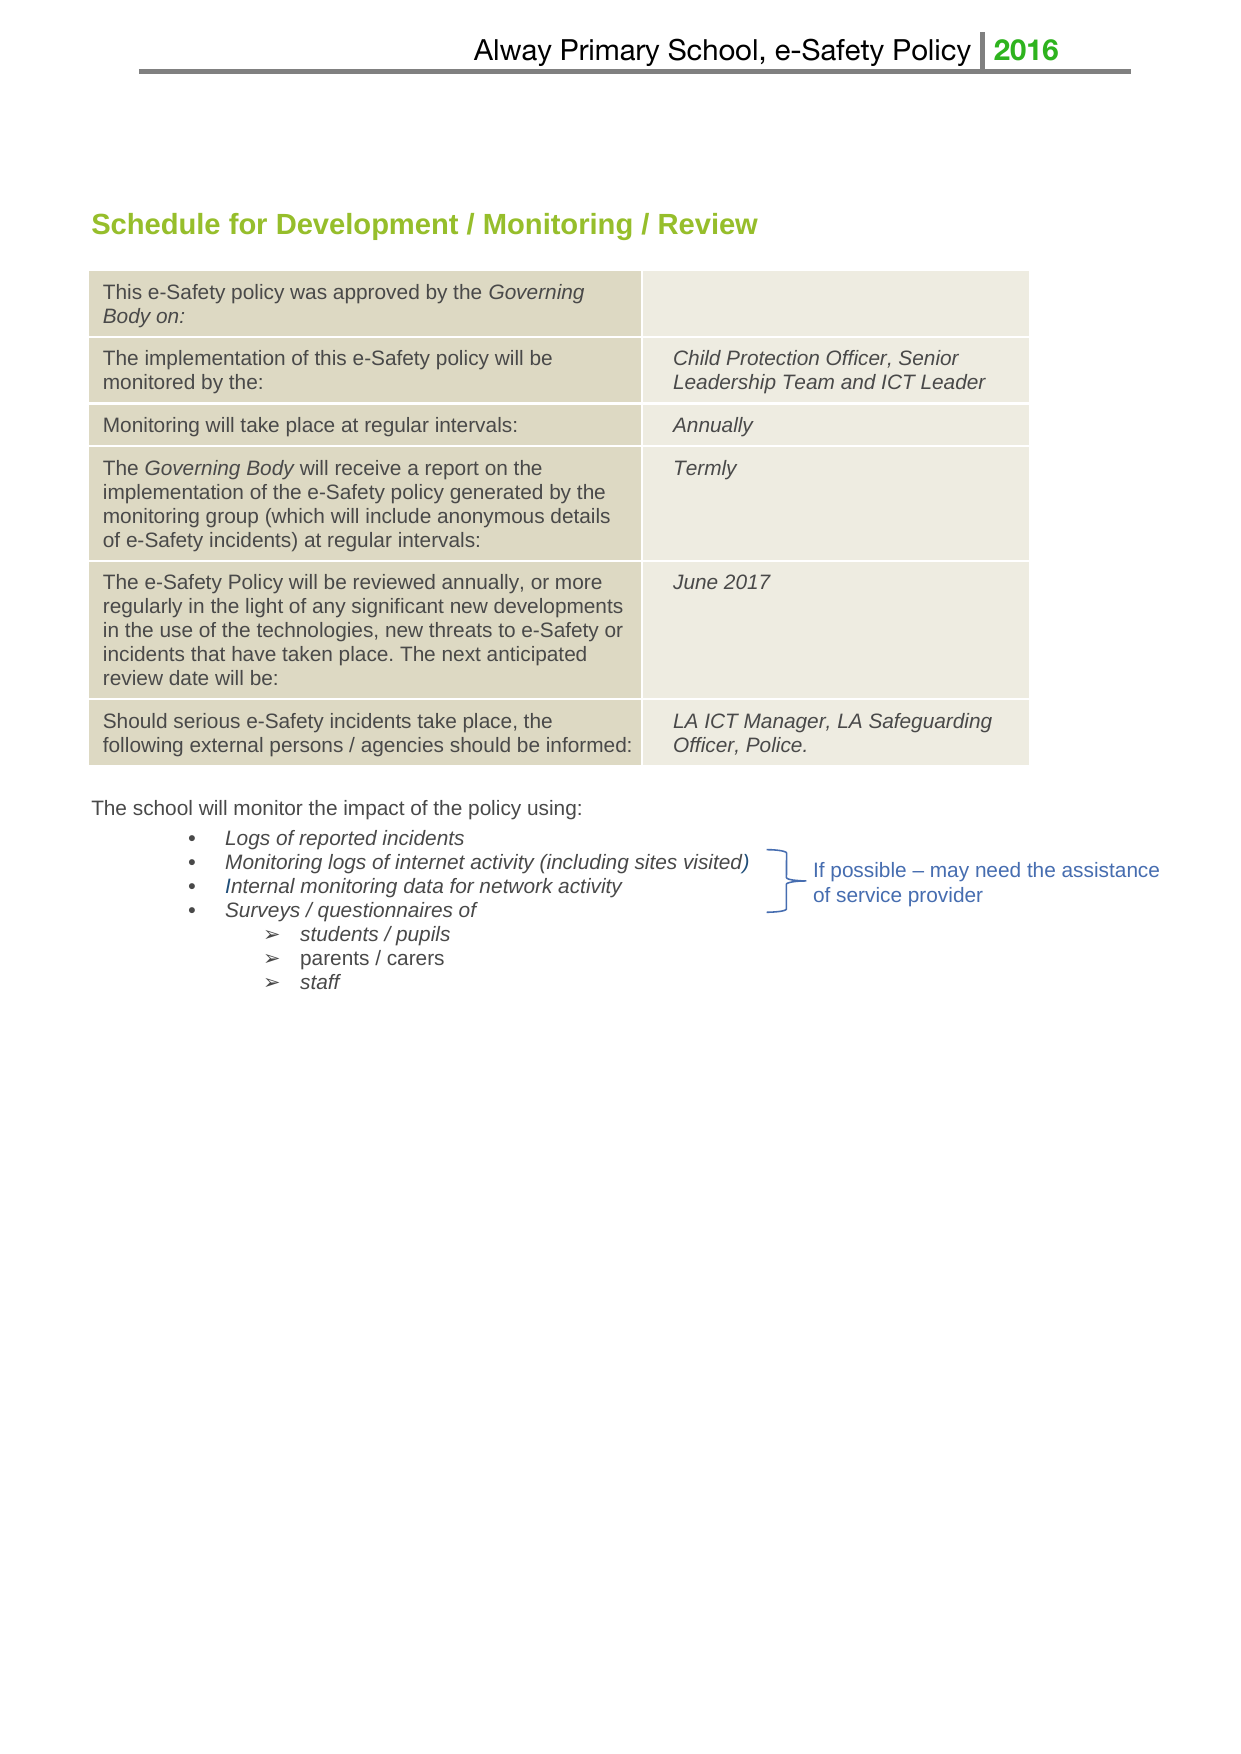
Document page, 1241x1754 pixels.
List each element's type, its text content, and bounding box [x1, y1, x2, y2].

table_cell The implementation of this e-Safety policy will be monitored by the: [89, 338, 641, 402]
table_cell Should serious e-Safety incidents take place, the following external persons / agencies should be informed: [89, 700, 641, 765]
text The school will monitor the impact of the policy using: [91, 796, 1090, 820]
table_header [643, 271, 1029, 336]
table_cell Monitoring will take place at regular intervals: [89, 405, 641, 445]
list Logs of reported incidents [188, 826, 1090, 850]
list students / pupils [263, 922, 797, 946]
list staff [263, 969, 797, 993]
list Internal monitoring data for network activity [188, 874, 788, 898]
table_cell LA ICT Manager, LA Safeguarding Officer, Police. [643, 700, 1029, 765]
list Surveys / questionnaires of [188, 898, 797, 922]
table_cell Annually [643, 405, 1029, 445]
table_cell June 2017 [643, 562, 1029, 698]
table_header This e-Safety policy was approved by the Governing Body on: [89, 271, 641, 336]
text Schedule for Development / Monitoring / Review [91, 207, 1090, 240]
table_cell Child Protection Officer, Senior Leadership Team and ICT Leader [643, 338, 1029, 402]
list parents / carers [263, 946, 797, 969]
table_cell Termly [643, 447, 1029, 560]
table_cell The e-Safety Policy will be reviewed annually, or more regularly in the light of any significant new developments in the use of the technologies, new threats to e-Safety or incidents that have taken place. The next anticipated review date will be: [89, 562, 641, 698]
table_cell The Governing Body will receive a report on the implementation of the e-Safety policy generated by the monitoring group (which will include anonymous details of e-Safety incidents) at regular intervals: [89, 447, 641, 560]
list Monitoring logs of internet activity (including sites visited) [188, 850, 785, 874]
